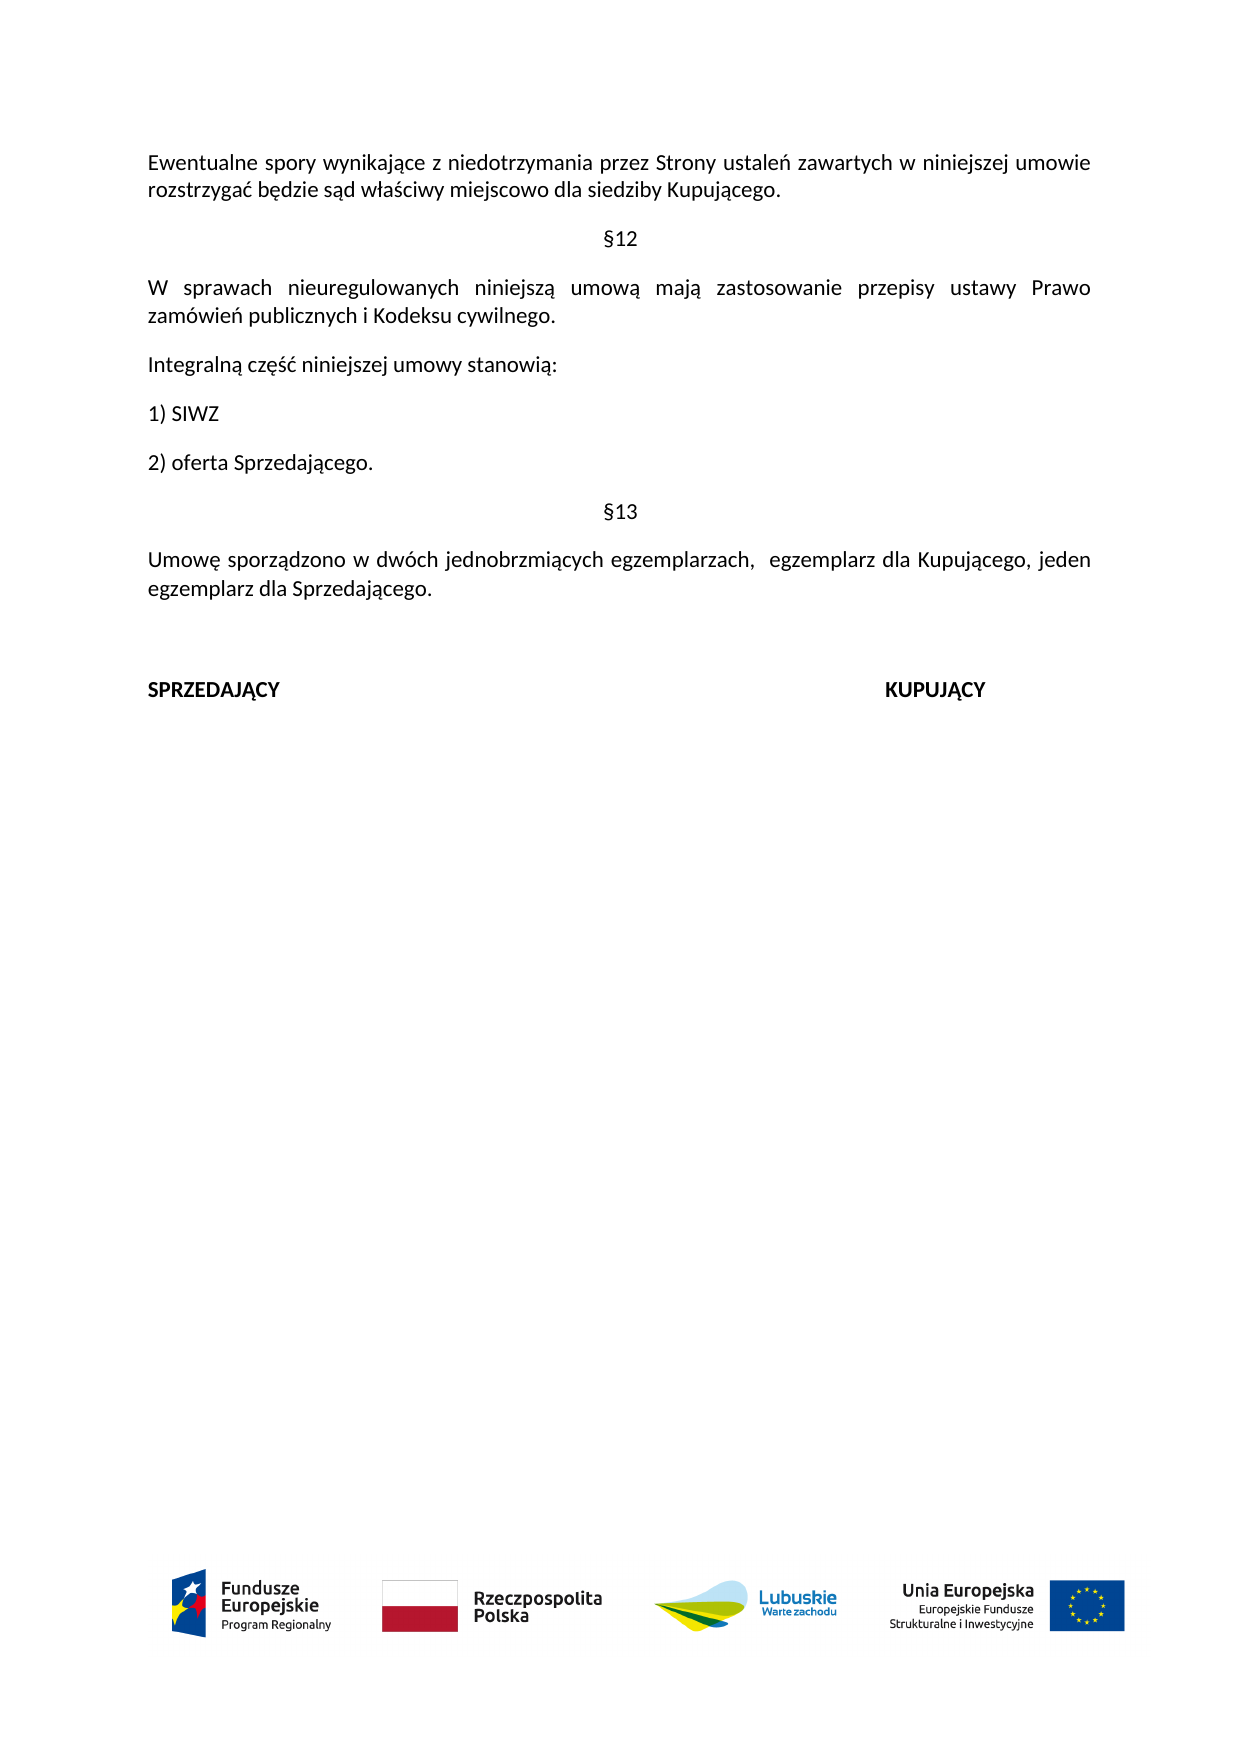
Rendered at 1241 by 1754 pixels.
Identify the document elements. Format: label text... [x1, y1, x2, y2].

text SPRZEDAJĄCY KUPUJĄCY [148, 676, 1093, 703]
text §12 [148, 224, 1093, 252]
text W sprawach nieuregulowanych niniejszą umową mają zastosowanie przepisy ustawy Prawo zamówień publicznych i Kodeksu cywilnego. [148, 273, 1093, 329]
text §13 [148, 497, 1093, 525]
text 2) oferta Sprzedającego. [148, 448, 1093, 476]
text Ewentualne spory wynikające z niedotrzymania przez Strony ustaleń zawartych w niniejszej umowie rozstrzygać będzie sąd właściwy miejscowo dla siedziby Kupującego. [148, 148, 1093, 204]
text 1) SIWZ [148, 399, 1093, 427]
text Integralną część niniejszej umowy stanowią: [148, 350, 1093, 378]
text Umowę sporządzono w dwóch jednobrzmiących egzemplarzach, egzemplarz dla Kupującego, jeden egzemplarz dla Sprzedającego. [148, 546, 1093, 602]
